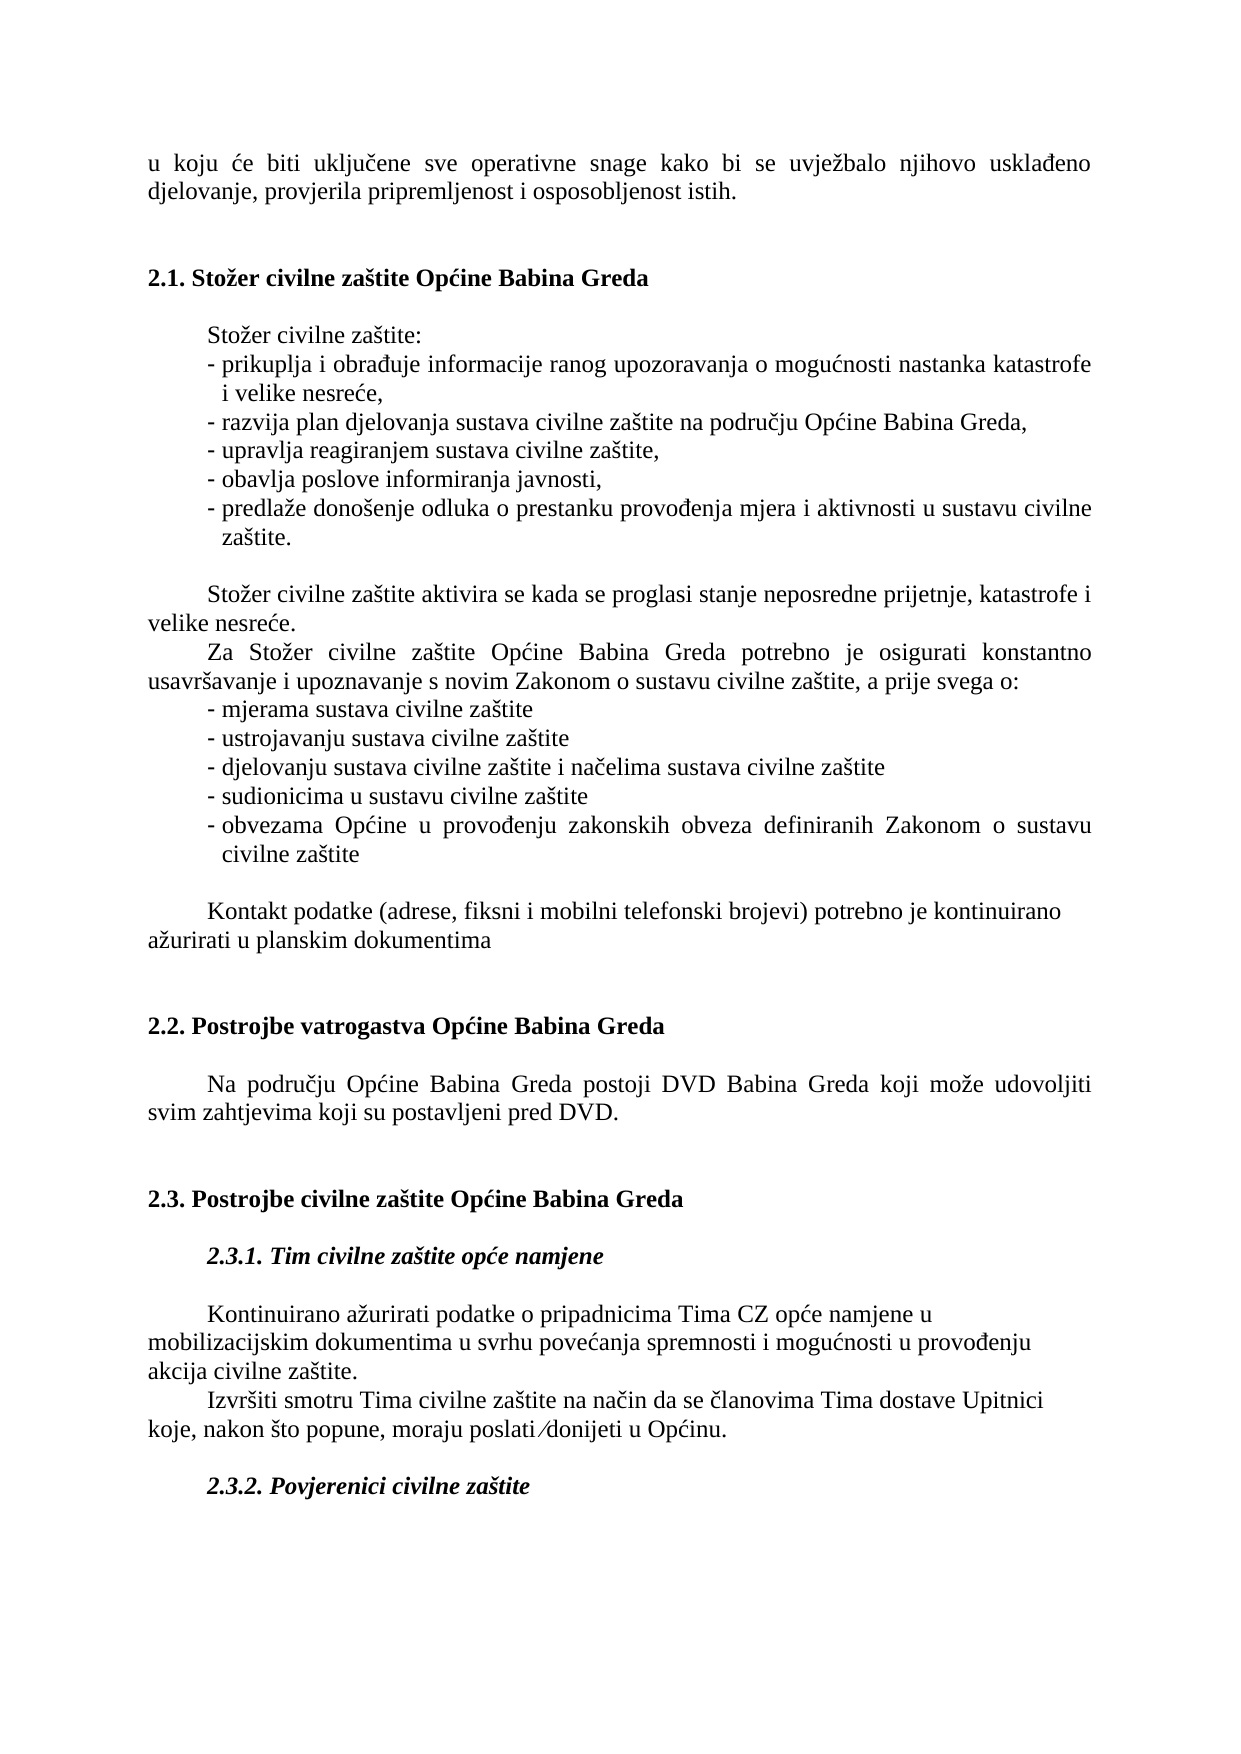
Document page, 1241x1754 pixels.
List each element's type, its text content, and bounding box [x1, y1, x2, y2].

list prikuplja i obrađuje informacije ranog upozoravanja o mogućnosti nastanka katastrofe i velike nesreće, [207, 349, 1092, 407]
list sudionicima u sustavu civilne zaštite [207, 781, 1092, 810]
text Izvršiti smotru Tima civilne zaštite na način da se članovima Tima dostave Upitnici koje, nakon što popune, moraju poslati ⁄donijeti u Općinu. [148, 1385, 1092, 1442]
text 2.3.1. Tim civilne zaštite opće namjene [207, 1241, 1092, 1270]
list mjerama sustava civilne zaštite [207, 694, 1092, 723]
list obavlja poslove informiranja javnosti, [207, 464, 1092, 493]
list djelovanju sustava civilne zaštite i načelima sustava civilne zaštite [207, 752, 1092, 781]
text Na području Općine Babina Greda postoji DVD Babina Greda koji može udovoljiti svim zahtjevima koji su postavljeni pred DVD. [148, 1069, 1092, 1126]
text Kontinuirano ažurirati podatke o pripadnicima Tima CZ opće namjene u mobilizacijskim dokumentima u svrhu povećanja spremnosti i mogućnosti u provođenju akcija civilne zaštite. [148, 1299, 1092, 1385]
text 2.3. Postrojbe civilne zaštite Općine Babina Greda [148, 1184, 1092, 1212]
list ustrojavanju sustava civilne zaštite [207, 723, 1092, 752]
text Stožer civilne zaštite aktivira se kada se proglasi stanje neposredne prijetnje, katastrofe i velike nesreće. [148, 579, 1092, 637]
text Kontakt podatke (adrese, fiksni i mobilni telefonski brojevi) potrebno je kontinuirano ažurirati u planskim dokumentima [148, 896, 1092, 954]
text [148, 148, 1092, 205]
text 2.1. Stožer civilne zaštite Općine Babina Greda [148, 263, 1092, 291]
text 2.2. Postrojbe vatrogastva Općine Babina Greda [148, 1011, 1092, 1040]
text 2.3.2. Povjerenici civilne zaštite [207, 1471, 1092, 1500]
list razvija plan djelovanja sustava civilne zaštite na području Općine Babina Greda, [207, 407, 1092, 435]
list predlaže donošenje odluka o prestanku provođenja mjera i aktivnosti u sustavu civilne zaštite. [207, 493, 1092, 551]
text Za Stožer civilne zaštite Općine Babina Greda potrebno je osigurati konstantno usavršavanje i upoznavanje s novim Zakonom o sustavu civilne zaštite, a prije svega o: [148, 637, 1092, 694]
list obvezama Općine u provođenju zakonskih obveza definiranih Zakonom o sustavu civilne zaštite [207, 810, 1092, 867]
text Stožer civilne zaštite: [148, 320, 1092, 349]
list upravlja reagiranjem sustava civilne zaštite, [207, 435, 1092, 464]
